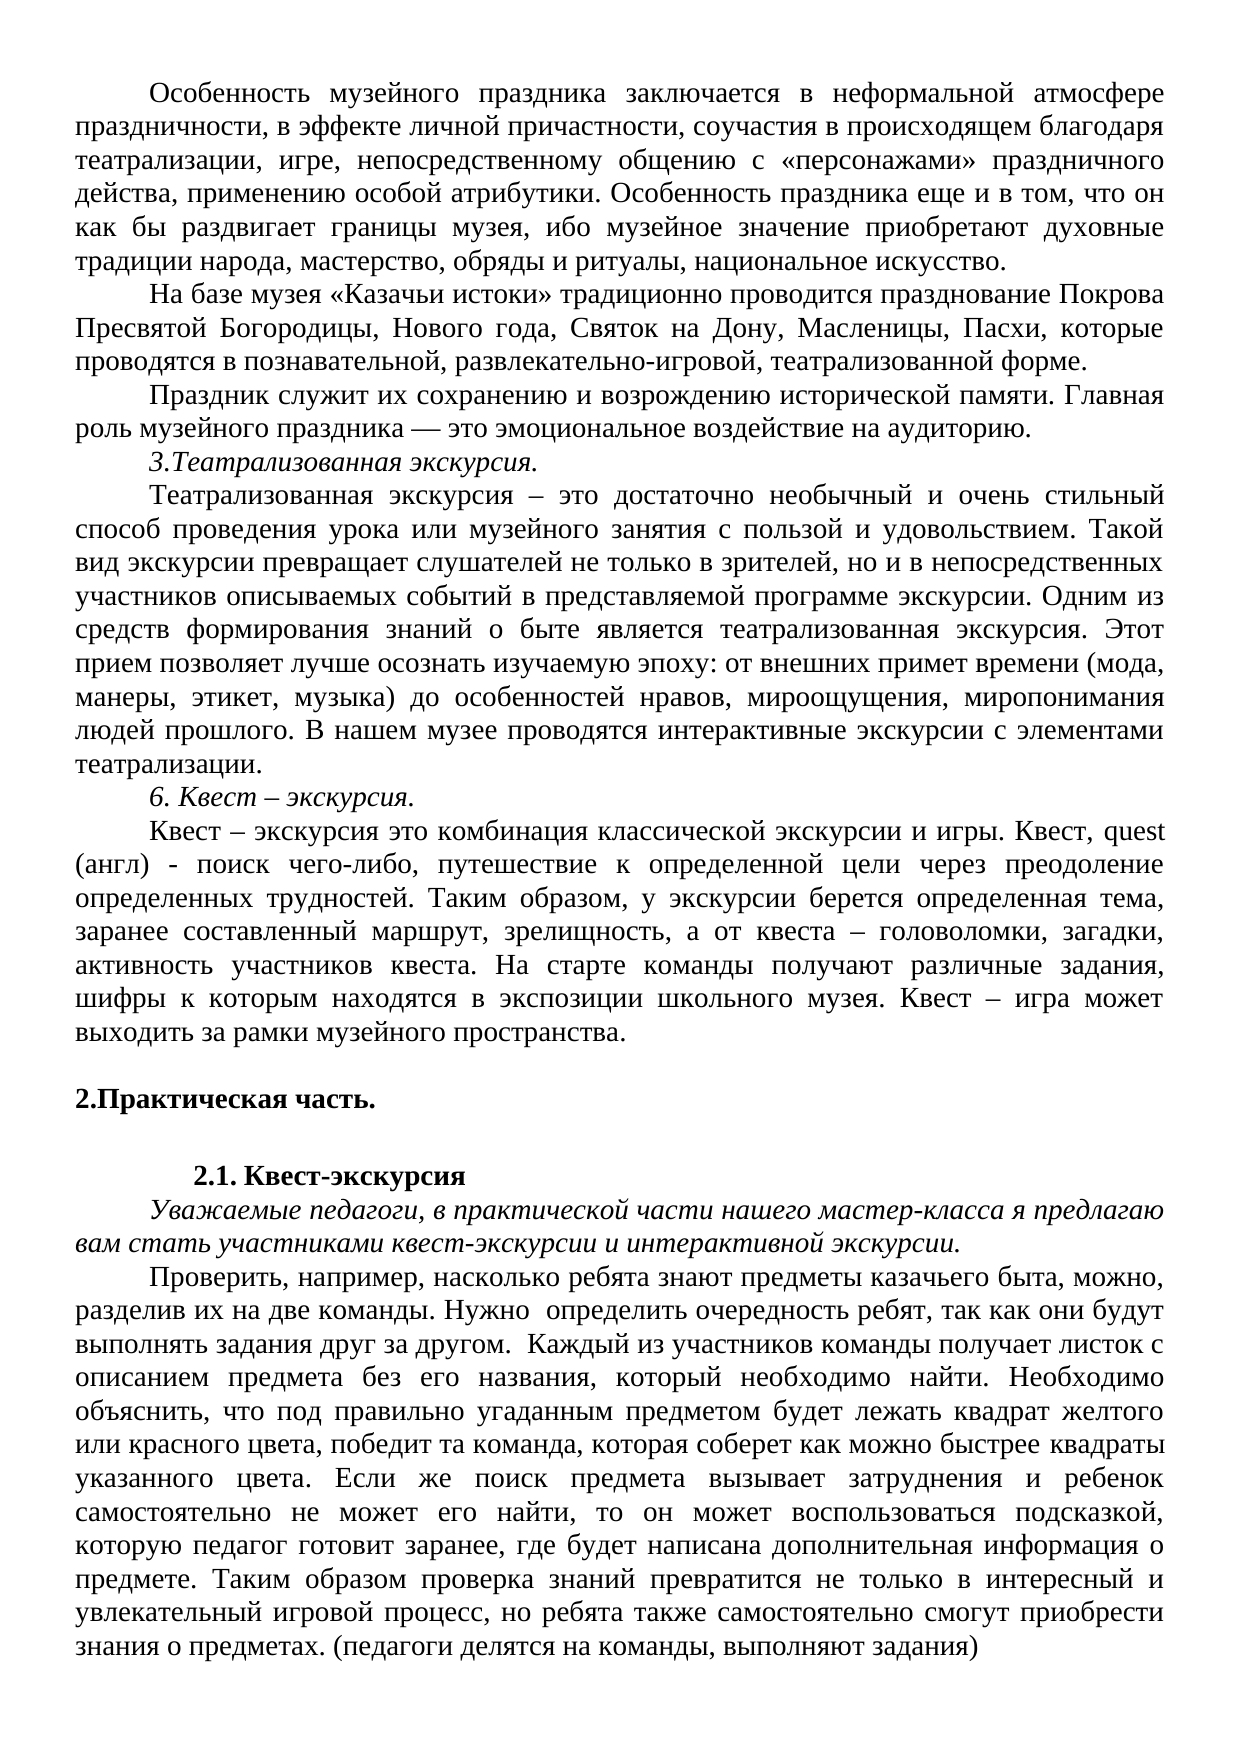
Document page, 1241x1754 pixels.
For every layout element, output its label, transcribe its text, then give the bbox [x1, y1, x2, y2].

text Квест – экскурсия это комбинация классической экскурсии и игры. Квест, quest (англ) - поиск чего-либо, путешествие к определенной цели через преодоление определенных трудностей. Таким образом, у экскурсии берется определенная тема, заранее составленный маршрут, зрелищность, а от квеста – головоломки, загадки, активность участников квеста. На старте команды получают различные задания, шифры к которым находятся в экспозиции школьного музея. Квест – игра может выходить за рамки музейного пространства. [75, 813, 1165, 1048]
text Особенность музейного праздника заключается в неформальной атмосфере праздничности, в эффекте личной причастности, соучастия в происходящем благодаря театрализации, игре, непосредственному общению с «персонажами» праздничного действа, применению особой атрибутики. Особенность праздника еще и в том, что он как бы раздвигает границы музея, ибо музейное значение приобретают духовные традиции народа, мастерство, обряды и ритуалы, национальное искусство. [75, 75, 1165, 276]
text Театрализованная экскурсия – это достаточно необычный и очень стильный способ проведения урока или музейного занятия с пользой и удовольствием. Такой вид экскурсии превращает слушателей не только в зрителей, но и в непосредственных участников описываемых событий в представляемой программе экскурсии. Одним из средств формирования знаний о быте является театрализованная экскурсия. Этот прием позволяет лучше осознать изучаемую эпоху: от внешних примет времени (мода, манеры, этикет, музыка) до особенностей нравов, мироощущения, миропонимания людей прошлого. В нашем музее проводятся интерактивные экскурсии с элементами театрализации. [75, 477, 1165, 779]
text 6. Квест – экскурсия. [75, 779, 1165, 813]
text Праздник служит их сохранению и возрождению исторической памяти. Главная роль музейного праздника — это эмоциональное воздействие на аудиторию. [75, 377, 1165, 444]
text На базе музея «Казачьи истоки» традиционно проводится празднование Покрова Пресвятой Богородицы, Нового года, Святок на Дону, Масленицы, Пасхи, которые проводятся в познавательной, развлекательно-игровой, театрализованной форме. [75, 276, 1165, 377]
text 2.1. Квест-экскурсия [193, 1158, 1165, 1192]
list 2.Практическая часть. [75, 1081, 1165, 1115]
text Проверить, например, насколько ребята знают предметы казачьего быта, можно, разделив их на две команды. Нужно определить очередность ребят, так как они будут выполнять задания друг за другом. Каждый из участников команды получает листок с описанием предмета без его названия, который необходимо найти. Необходимо объяснить, что под правильно угаданным предметом будет лежать квадрат желтого или красного цвета, победит та команда, которая соберет как можно быстрее квадраты указанного цвета. Если же поиск предмета вызывает затруднения и ребенок самостоятельно не может его найти, то он может воспользоваться подсказкой, которую педагог готовит заранее, где будет написана дополнительная информация о предмете. Таким образом проверка знаний превратится не только в интересный и увлекательный игровой процесс, но ребята также самостоятельно смогут приобрести знания о предметах. (педагоги делятся на команды, выполняют задания) [75, 1259, 1165, 1661]
text Уважаемые педагоги, в практической части нашего мастер-класса я предлагаю вам стать участниками квест-экскурсии и интерактивной экскурсии. [75, 1192, 1165, 1259]
text 3.Театрализованная экскурсия. [75, 444, 1165, 477]
